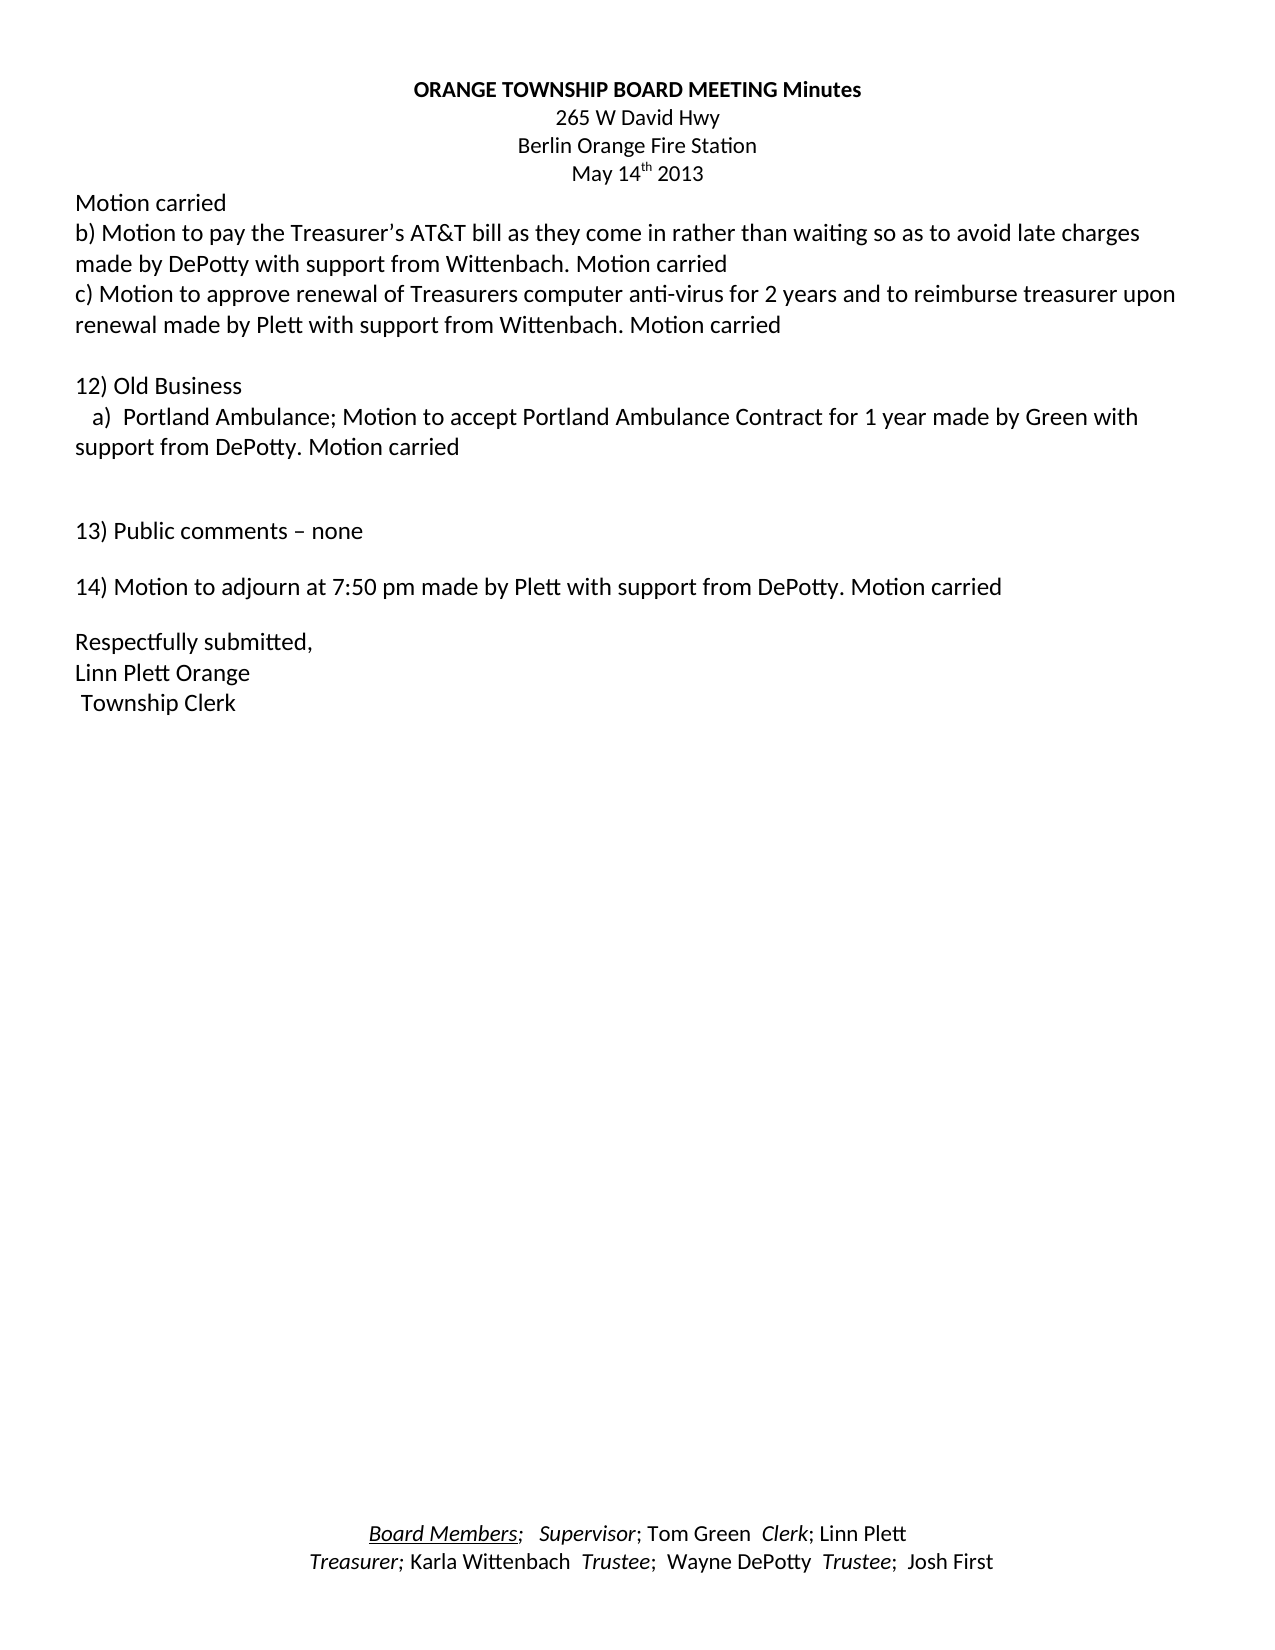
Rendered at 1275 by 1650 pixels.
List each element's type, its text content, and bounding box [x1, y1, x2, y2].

text c) Motion to approve renewal of Treasurers computer anti-virus for 2 years and to reimburse treasurer upon renewal made by Plett with support from Wittenbach. Motion carried [75, 279, 1200, 340]
text 13) Public comments – none [75, 515, 1200, 545]
text Respectfully submitted, [75, 626, 1200, 657]
text Linn Plett Orange [75, 657, 1200, 687]
text a) Portland Ambulance; Motion to accept Portland Ambulance Contract for 1 year made by Green with support from DePotty. Motion carried [75, 401, 1200, 462]
text 14) Motion to adjourn at 7:50 pm made by Plett with support from DePotty. Motion carried [75, 571, 1200, 601]
text Township Clerk [75, 687, 1200, 718]
text Motion carried [75, 187, 1200, 218]
text 12) Old Business [75, 370, 1200, 401]
text b) Motion to pay the Treasurer’s AT&T bill as they come in rather than waiting so as to avoid late charges made by DePotty with support from Wittenbach. Motion carried [75, 218, 1200, 279]
